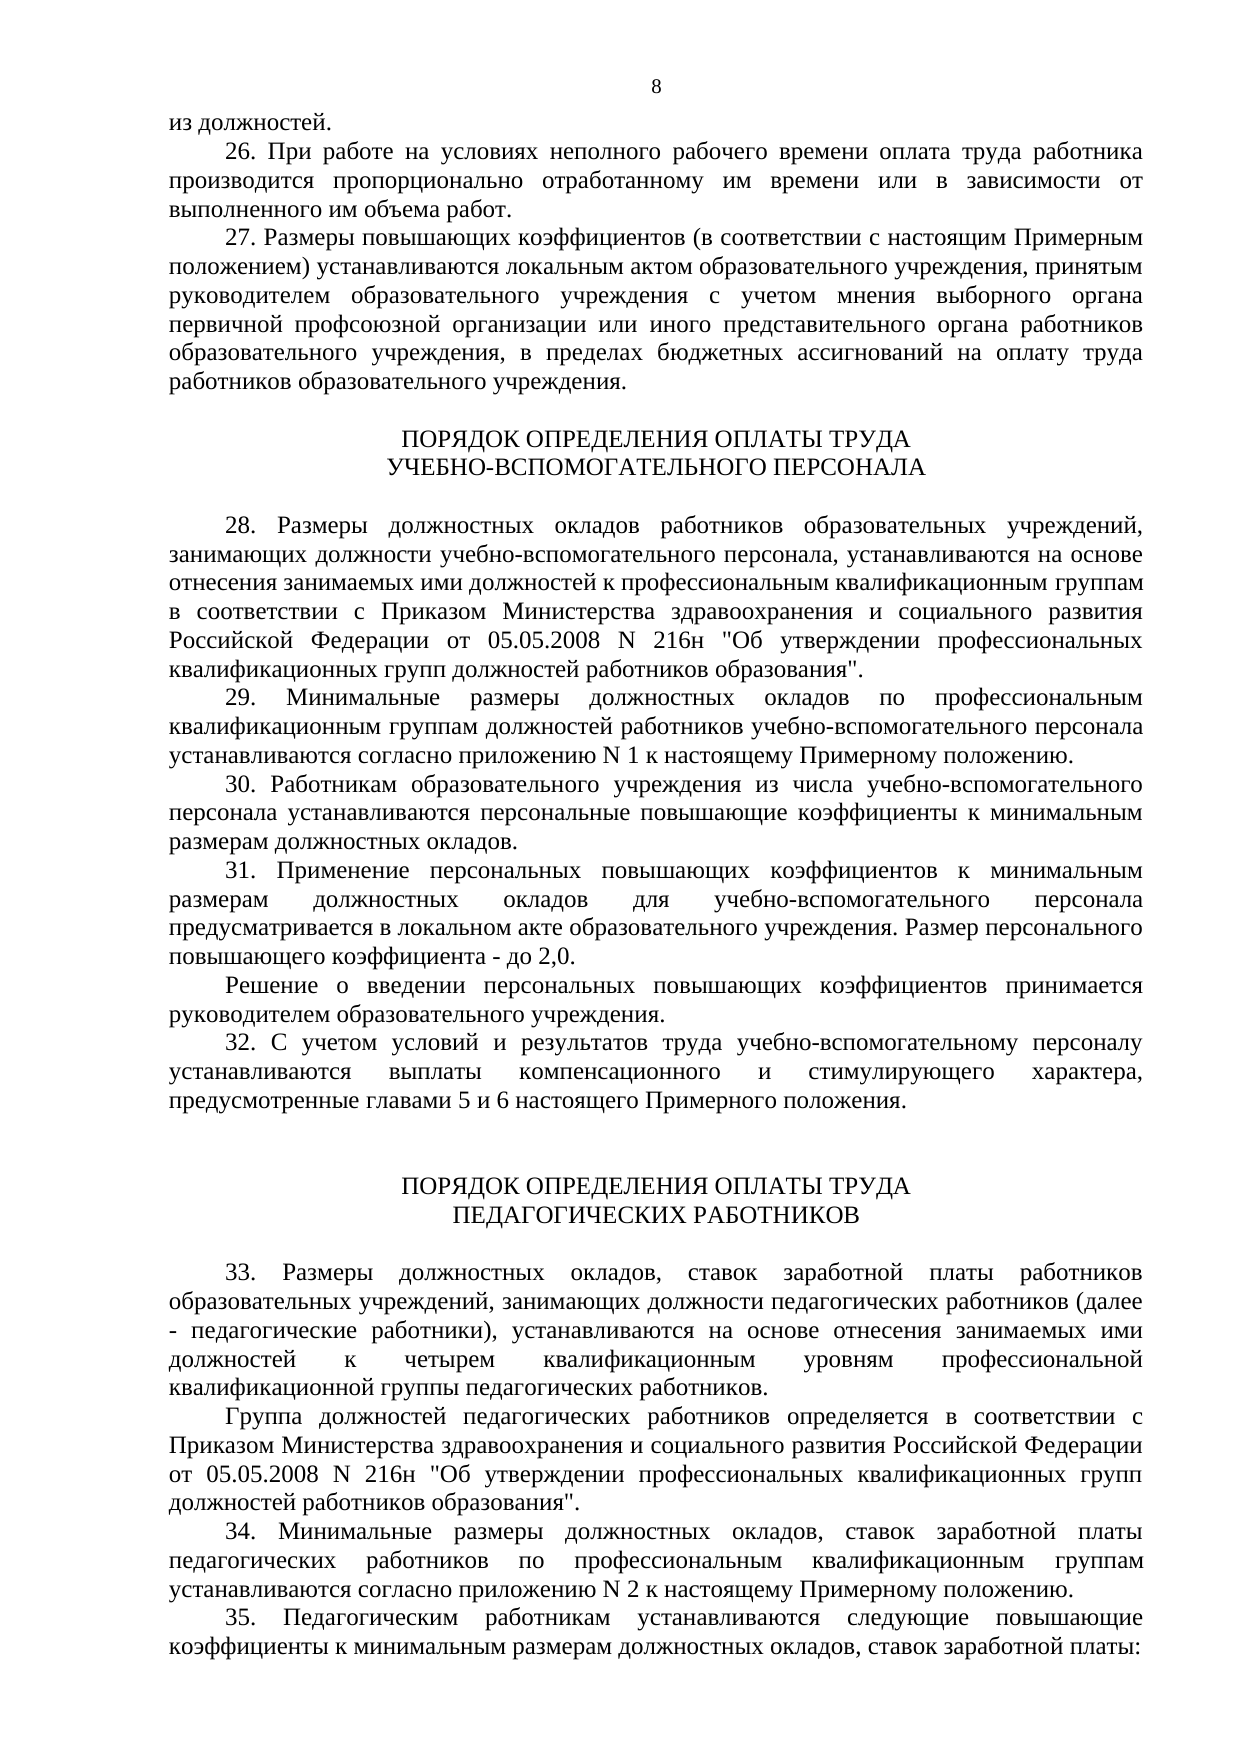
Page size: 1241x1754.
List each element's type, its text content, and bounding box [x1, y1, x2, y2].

text УЧЕБНО-ВСПОМОГАТЕЛЬНОГО ПЕРСОНАЛА [169, 452, 1144, 481]
text 28. Размеры должностных окладов работников образовательных учреждений, занимающих должности учебно-вспомогательного персонала, устанавливаются на основе отнесения занимаемых ими должностей к профессиональным квалификационным группам в соответствии с Приказом Министерства здравоохранения и социального развития Российской Федерации от 05.05.2008 N 216н "Об утверждении профессиональных квалификационных групп должностей работников образования". [169, 510, 1144, 682]
text 33. Размеры должностных окладов, ставок заработной платы работников образовательных учреждений, занимающих должности педагогических работников (далее - педагогические работники), устанавливаются на основе отнесения занимаемых ими должностей к четырем квалификационным уровням профессиональной квалификационной группы педагогических работников. [169, 1257, 1144, 1401]
text 29. Минимальные размеры должностных окладов по профессиональным квалификационным группам должностей работников учебно-вспомогательного персонала устанавливаются согласно приложению N 1 к настоящему Примерному положению. [169, 682, 1144, 769]
text 31. Применение персональных повышающих коэффициентов к минимальным размерам должностных окладов для учебно-вспомогательного персонала предусматривается в локальном акте образовательного учреждения. Размер персонального повышающего коэффициента - до 2,0. [169, 855, 1144, 970]
text 35. Педагогическим работникам устанавливаются следующие повышающие коэффициенты к минимальным размерам должностных окладов, ставок заработной платы: [169, 1602, 1144, 1660]
text ПОРЯДОК ОПРЕДЕЛЕНИЯ ОПЛАТЫ ТРУДА [169, 424, 1144, 452]
text 32. С учетом условий и результатов труда учебно-вспомогательному персоналу устанавливаются выплаты компенсационного и стимулирующего характера, предусмотренные главами 5 и 6 настоящего Примерного положения. [169, 1027, 1144, 1114]
text 26. При работе на условиях неполного рабочего времени оплата труда работника производится пропорционально отработанному им времени или в зависимости от выполненного им объема работ. [169, 136, 1144, 222]
text Решение о введении персональных повышающих коэффициентов принимается руководителем образовательного учреждения. [169, 970, 1144, 1027]
text 34. Минимальные размеры должностных окладов, ставок заработной платы педагогических работников по профессиональным квалификационным группам устанавливаются согласно приложению N 2 к настоящему Примерному положению. [169, 1516, 1144, 1602]
text ПЕДАГОГИЧЕСКИХ РАБОТНИКОВ [169, 1200, 1144, 1229]
text Группа должностей педагогических работников определяется в соответствии с Приказом Министерства здравоохранения и социального развития Российской Федерации от 05.05.2008 N 216н "Об утверждении профессиональных квалификационных групп должностей работников образования". [169, 1401, 1144, 1516]
text 27. Размеры повышающих коэффициентов (в соответствии с настоящим Примерным положением) устанавливаются локальным актом образовательного учреждения, принятым руководителем образовательного учреждения с учетом мнения выборного органа первичной профсоюзной организации или иного представительного органа работников образовательного учреждения, в пределах бюджетных ассигнований на оплату труда работников образовательного учреждения. [169, 222, 1144, 395]
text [169, 107, 1144, 136]
text ПОРЯДОК ОПРЕДЕЛЕНИЯ ОПЛАТЫ ТРУДА [169, 1171, 1144, 1200]
text 30. Работникам образовательного учреждения из числа учебно-вспомогательного персонала устанавливаются персональные повышающие коэффициенты к минимальным размерам должностных окладов. [169, 769, 1144, 855]
